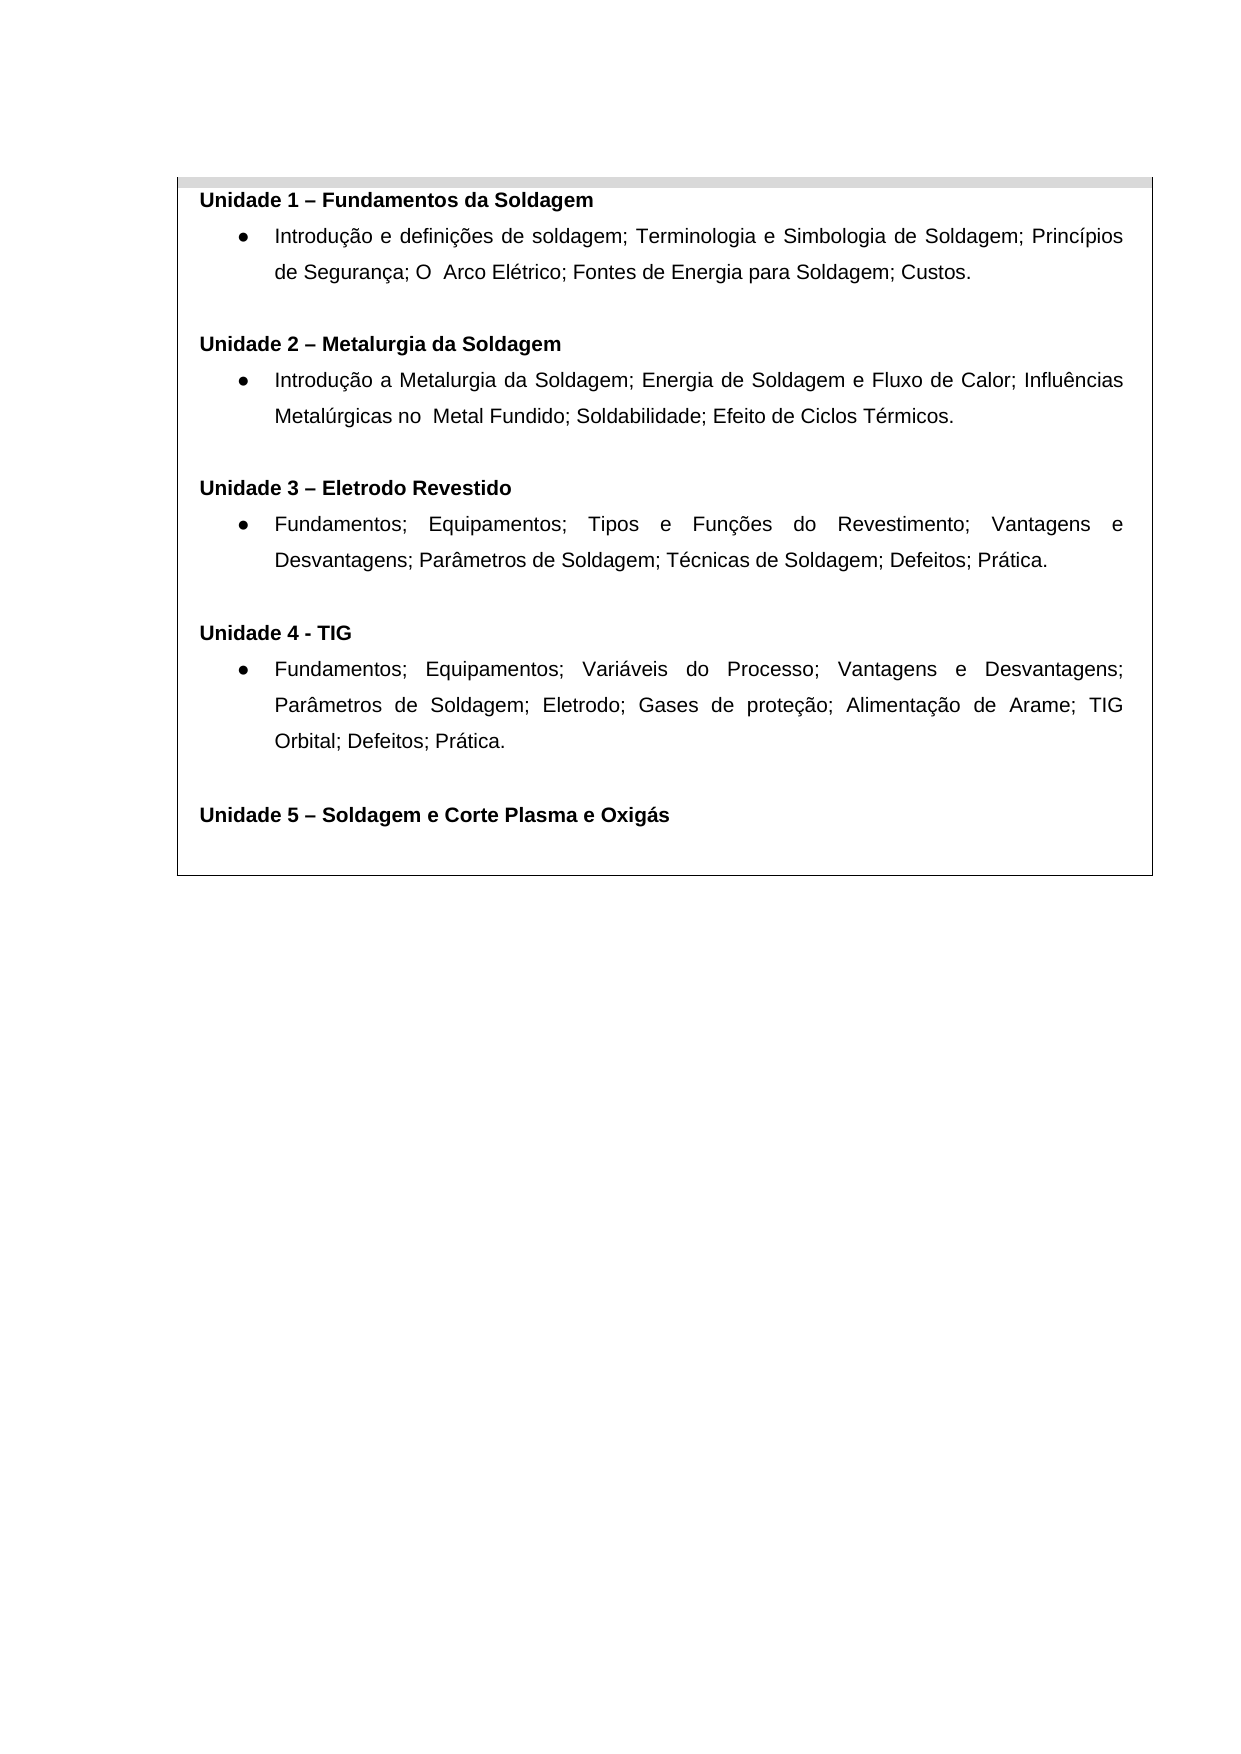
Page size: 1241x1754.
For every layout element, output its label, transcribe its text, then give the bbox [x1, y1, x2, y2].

table_cell Unidade 1 – Fundamentos da Soldagem Introdução e definições de soldagem; Terminologia e Simbologia de Soldagem; Princípios de Segurança; O Arco Elétrico; Fontes de Energia para Soldagem; Custos. Unidade 2 – Metalurgia da Soldagem Introdução a Metalurgia da Soldagem; Energia de Soldagem e Fluxo de Calor; Influências Metalúrgicas no Metal Fundido; Soldabilidade; Efeito de Ciclos Térmicos. Unidade 3 – Eletrodo Revestido Fundamentos; Equipamentos; Tipos e Funções do Revestimento; Vantagens e Desvantagens; Parâmetros de Soldagem; Técnicas de Soldagem; Defeitos; Prática. Unidade 4 - TIG Fundamentos; Equipamentos; Variáveis do Processo; Vantagens e Desvantagens; Parâmetros de Soldagem; Eletrodo; Gases de proteção; Alimentação de Arame; TIG Orbital; Defeitos; Prática. Unidade 5 – Soldagem e Corte Plasma e Oxigás [178, 188, 1152, 875]
